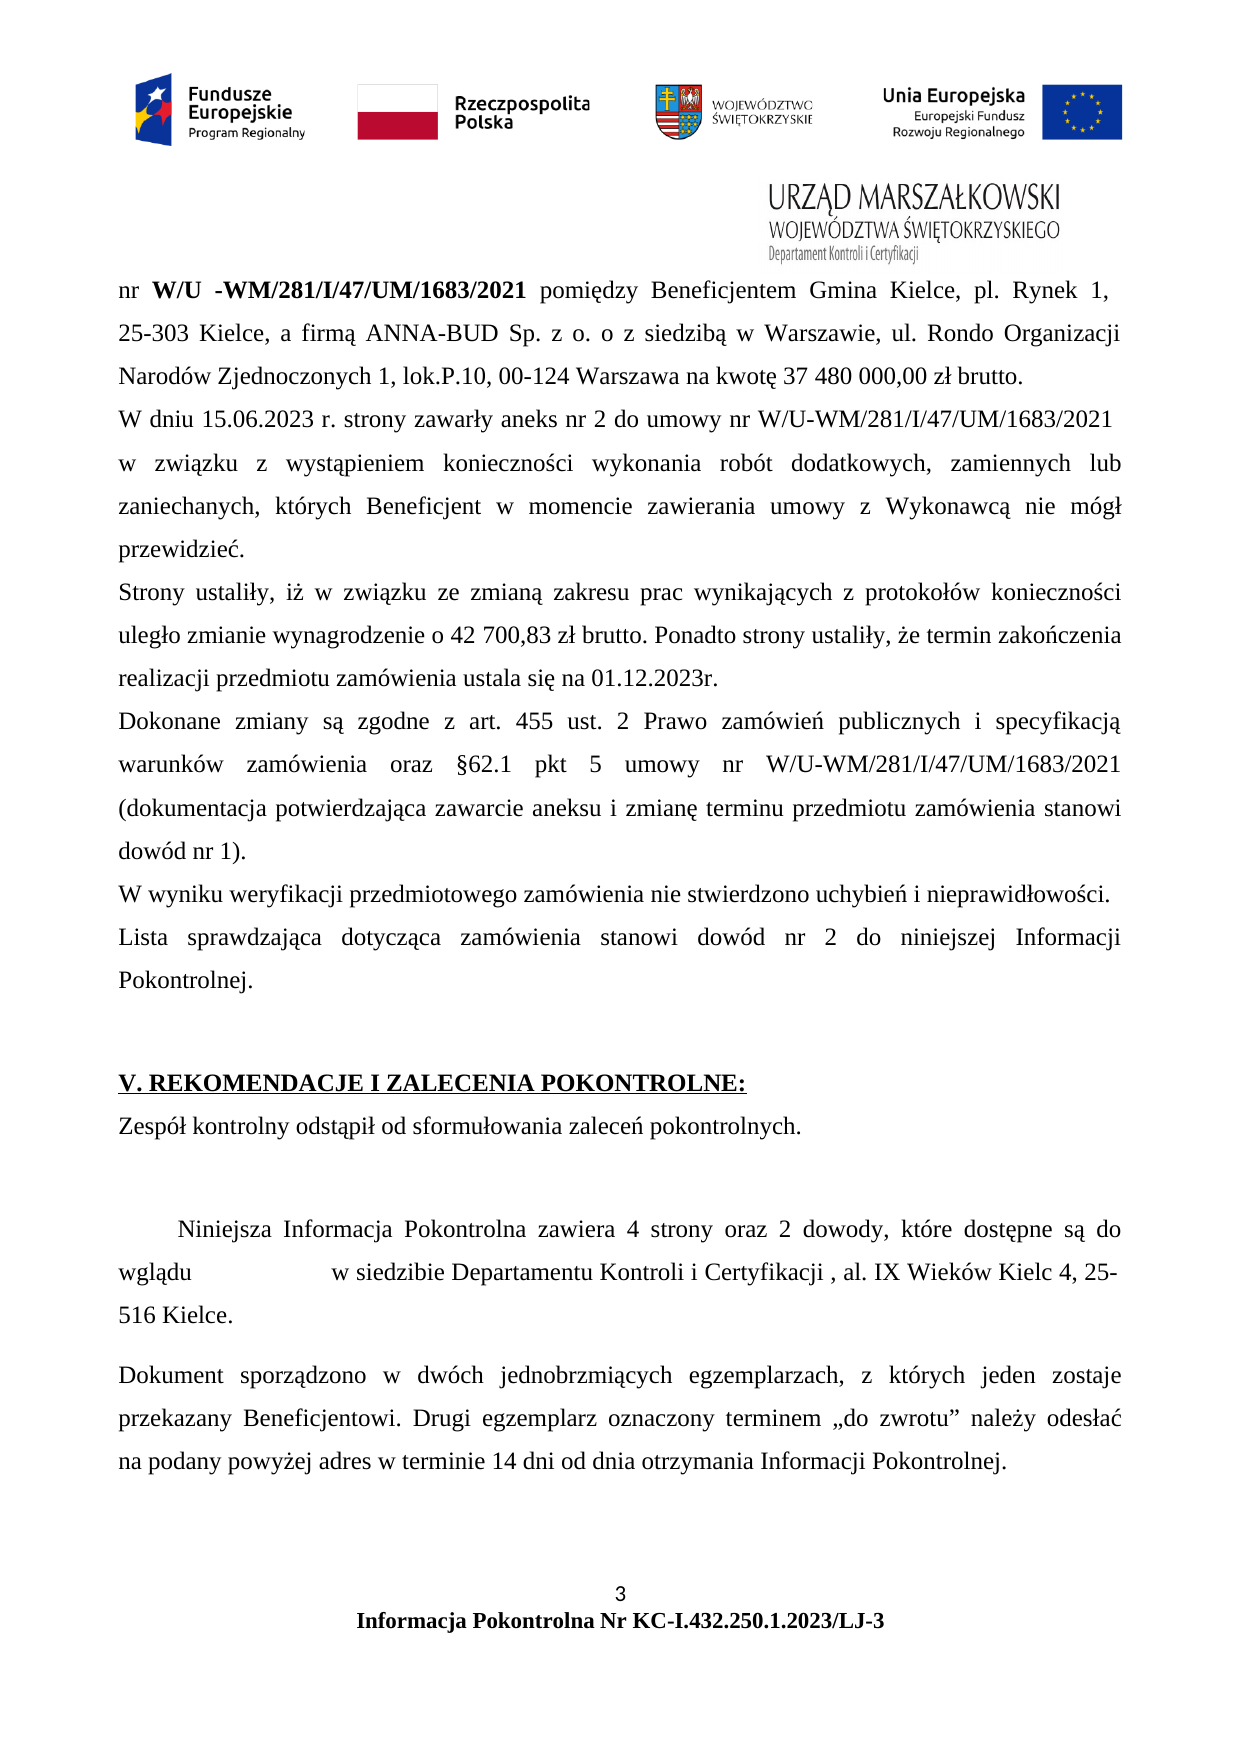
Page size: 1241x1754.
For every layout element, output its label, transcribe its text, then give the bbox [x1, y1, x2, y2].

text Dokonane zmiany są zgodne z art. 455 ust. 2 Prawo zamówień publicznych i specyfikacją warunków zamówienia oraz §62.1 pkt 5 umowy nr W/U-WM/281/I/47/UM/1683/2021 (dokumentacja potwierdzająca zawarcie aneksu i zmianę terminu przedmiotu zamówienia stanowi dowód nr 1). [118, 706, 1122, 864]
text Niniejsza Informacja Pokontrolna zawiera 4 strony oraz 2 dowody, które dostępne są do wglądu w siedzibie Departamentu Kontroli i Certyfikacji , al. IX Wieków Kielc 4, 25-516 Kielce. [118, 1214, 1122, 1329]
text Zespół kontrolny odstąpił od sformułowania zaleceń pokontrolnych. [118, 1111, 1122, 1140]
text Dokument sporządzono w dwóch jednobrzmiących egzemplarzach, z których jeden zostaje przekazany Beneficjentowi. Drugi egzemplarz oznaczony terminem „do zwrotu” należy odesłać na podany powyżej adres w terminie 14 dni od dnia otrzymania Informacji Pokontrolnej. [118, 1360, 1122, 1475]
picture [357, 73, 590, 146]
picture [759, 178, 1064, 276]
text Lista sprawdzająca dotycząca zamówienia stanowi dowód nr 2 do niniejszej Informacji Pokontrolnej. [118, 922, 1122, 994]
text W wyniku weryfikacji przedmiotowego zamówienia nie stwierdzono uchybień i nieprawidłowości. [118, 879, 1122, 908]
picture [655, 73, 813, 146]
text Strony ustaliły, iż w związku ze zmianą zakresu prac wynikających z protokołów konieczności uległo zmianie wynagrodzenie o 42 700,83 zł brutto. Ponadto strony ustaliły, że termin zakończenia realizacji przedmiotu zamówienia ustala się na 01.12.2023r. [118, 577, 1122, 692]
picture [883, 73, 1123, 146]
text V. REKOMENDACJE I ZALECENIA POKONTROLNE: [118, 1068, 1122, 1097]
picture [135, 73, 305, 146]
text W dniu 15.06.2023 r. strony zawarły aneks nr 2 do umowy nr W/U-WM/281/I/47/UM/1683/2021 w związku z wystąpieniem konieczności wykonania robót dodatkowych, zamiennych lub zaniechanych, których Beneficjent w momencie zawierania umowy z Wykonawcą nie mógł przewidzieć. [118, 404, 1122, 563]
